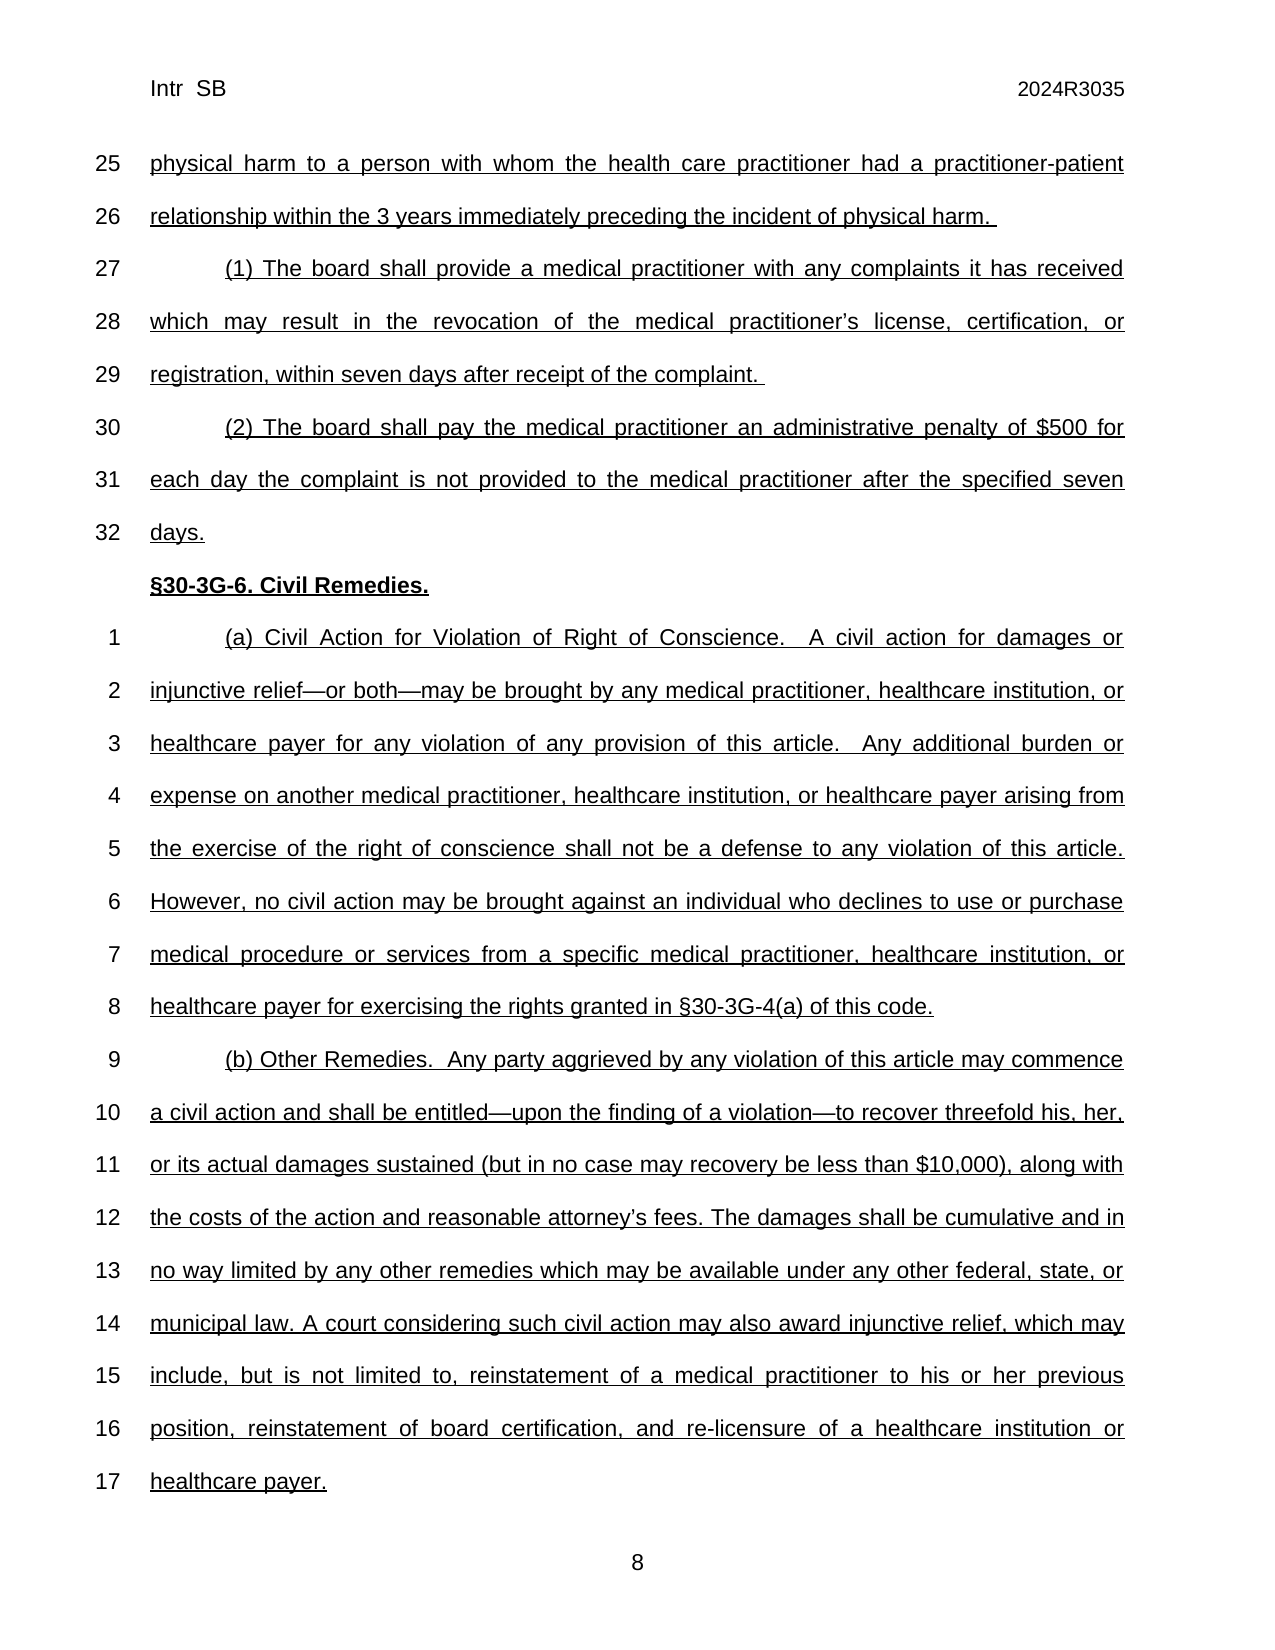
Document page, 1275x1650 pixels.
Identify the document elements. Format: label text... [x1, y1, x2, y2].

text (a) Civil Action for Violation of Right of Conscience. A civil action for damages or injunctive relief—or both—may be brought by any medical practitioner, healthcare institution, or healthcare payer for any violation of any provision of this article. Any additional burden or expense on another medical practitioner, healthcare institution, or healthcare payer arising from the exercise of the right of conscience shall not be a defense to any violation of this article. However, no civil action may be brought against an individual who declines to use or purchase medical procedure or services from a specific medical practitioner, healthcare institution, or healthcare payer for exercising the rights granted in §30-3G-4(a) of this code. [150, 701, 1125, 805]
text (2) The board shall pay the medical practitioner an administrative penalty of $500 for each day the complaint is not provided to the medical practitioner after the specified seven days. [150, 490, 1125, 545]
text (1) The board shall provide a medical practitioner with any complaints it has received which may result in the revocation of the medical practitioner’s license, certification, or registration, within seven days after receipt of the complaint. [150, 255, 1125, 331]
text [150, 150, 1125, 229]
text (a) Civil Action for Violation of Right of Conscience. A civil action for damages or injunctive relief—or both—may be brought by any medical practitioner, healthcare institution, or healthcare payer for any violation of any provision of this article. Any additional burden or expense on another medical practitioner, healthcare institution, or healthcare payer arising from the exercise of the right of conscience shall not be a defense to any violation of this article. However, no civil action may be brought against an individual who declines to use or purchase medical procedure or services from a specific medical practitioner, healthcare institution, or healthcare payer for exercising the rights granted in §30-3G-4(a) of this code. [150, 965, 1125, 1020]
text (b) Other Remedies. Any party aggrieved by any violation of this article may commence a civil action and shall be entitled—upon the finding of a violation—to recover threefold his, her, or its actual damages sustained (but in no case may recovery be less than $10,000), along with the costs of the action and reasonable attorney’s fees. The damages shall be cumulative and in no way limited by any other remedies which may be available under any other federal, state, or municipal law. A court considering such civil action may also award injunctive relief, which may include, but is not limited to, reinstatement of a medical practitioner to his or her previous position, reinstatement of board certification, and re-licensure of a healthcare institution or healthcare payer. [150, 1386, 1125, 1438]
text (b) Other Remedies. Any party aggrieved by any violation of this article may commence a civil action and shall be entitled—upon the finding of a violation—to recover threefold his, her, or its actual damages sustained (but in no case may recovery be less than $10,000), along with the costs of the action and reasonable attorney’s fees. The damages shall be cumulative and in no way limited by any other remedies which may be available under any other federal, state, or municipal law. A court considering such civil action may also award injunctive relief, which may include, but is not limited to, reinstatement of a medical practitioner to his or her previous position, reinstatement of board certification, and re-licensure of a healthcare institution or healthcare payer. [150, 1228, 1125, 1332]
text (a) Civil Action for Violation of Right of Conscience. A civil action for damages or injunctive relief—or both—may be brought by any medical practitioner, healthcare institution, or healthcare payer for any violation of any provision of this article. Any additional burden or expense on another medical practitioner, healthcare institution, or healthcare payer arising from the exercise of the right of conscience shall not be a defense to any violation of this article. However, no civil action may be brought against an individual who declines to use or purchase medical procedure or services from a specific medical practitioner, healthcare institution, or healthcare payer for exercising the rights granted in §30-3G-4(a) of this code. [150, 624, 1125, 700]
text (a) Civil Action for Violation of Right of Conscience. A civil action for damages or injunctive relief—or both—may be brought by any medical practitioner, healthcare institution, or healthcare payer for any violation of any provision of this article. Any additional burden or expense on another medical practitioner, healthcare institution, or healthcare payer arising from the exercise of the right of conscience shall not be a defense to any violation of this article. However, no civil action may be brought against an individual who declines to use or purchase medical procedure or services from a specific medical practitioner, healthcare institution, or healthcare payer for exercising the rights granted in §30-3G-4(a) of this code. [150, 806, 1125, 858]
text (1) The board shall provide a medical practitioner with any complaints it has received which may result in the revocation of the medical practitioner’s license, certification, or registration, within seven days after receipt of the complaint. [150, 332, 1125, 387]
text (b) Other Remedies. Any party aggrieved by any violation of this article may commence a civil action and shall be entitled—upon the finding of a violation—to recover threefold his, her, or its actual damages sustained (but in no case may recovery be less than $10,000), along with the costs of the action and reasonable attorney’s fees. The damages shall be cumulative and in no way limited by any other remedies which may be available under any other federal, state, or municipal law. A court considering such civil action may also award injunctive relief, which may include, but is not limited to, reinstatement of a medical practitioner to his or her previous position, reinstatement of board certification, and re-licensure of a healthcare institution or healthcare payer. [150, 1334, 1125, 1385]
text (b) Other Remedies. Any party aggrieved by any violation of this article may commence a civil action and shall be entitled—upon the finding of a violation—to recover threefold his, her, or its actual damages sustained (but in no case may recovery be less than $10,000), along with the costs of the action and reasonable attorney’s fees. The damages shall be cumulative and in no way limited by any other remedies which may be available under any other federal, state, or municipal law. A court considering such civil action may also award injunctive relief, which may include, but is not limited to, reinstatement of a medical practitioner to his or her previous position, reinstatement of board certification, and re-licensure of a healthcare institution or healthcare payer. [150, 1439, 1125, 1494]
subtitle §30-3G-6. Civil Remedies. [150, 572, 1125, 598]
text (b) Other Remedies. Any party aggrieved by any violation of this article may commence a civil action and shall be entitled—upon the finding of a violation—to recover threefold his, her, or its actual damages sustained (but in no case may recovery be less than $10,000), along with the costs of the action and reasonable attorney’s fees. The damages shall be cumulative and in no way limited by any other remedies which may be available under any other federal, state, or municipal law. A court considering such civil action may also award injunctive relief, which may include, but is not limited to, reinstatement of a medical practitioner to his or her previous position, reinstatement of board certification, and re-licensure of a healthcare institution or healthcare payer. [150, 1046, 1125, 1227]
text (2) The board shall pay the medical practitioner an administrative penalty of $500 for each day the complaint is not provided to the medical practitioner after the specified seven days. [150, 413, 1125, 489]
text (a) Civil Action for Violation of Right of Conscience. A civil action for damages or injunctive relief—or both—may be brought by any medical practitioner, healthcare institution, or healthcare payer for any violation of any provision of this article. Any additional burden or expense on another medical practitioner, healthcare institution, or healthcare payer arising from the exercise of the right of conscience shall not be a defense to any violation of this article. However, no civil action may be brought against an individual who declines to use or purchase medical procedure or services from a specific medical practitioner, healthcare institution, or healthcare payer for exercising the rights granted in §30-3G-4(a) of this code. [150, 859, 1125, 963]
